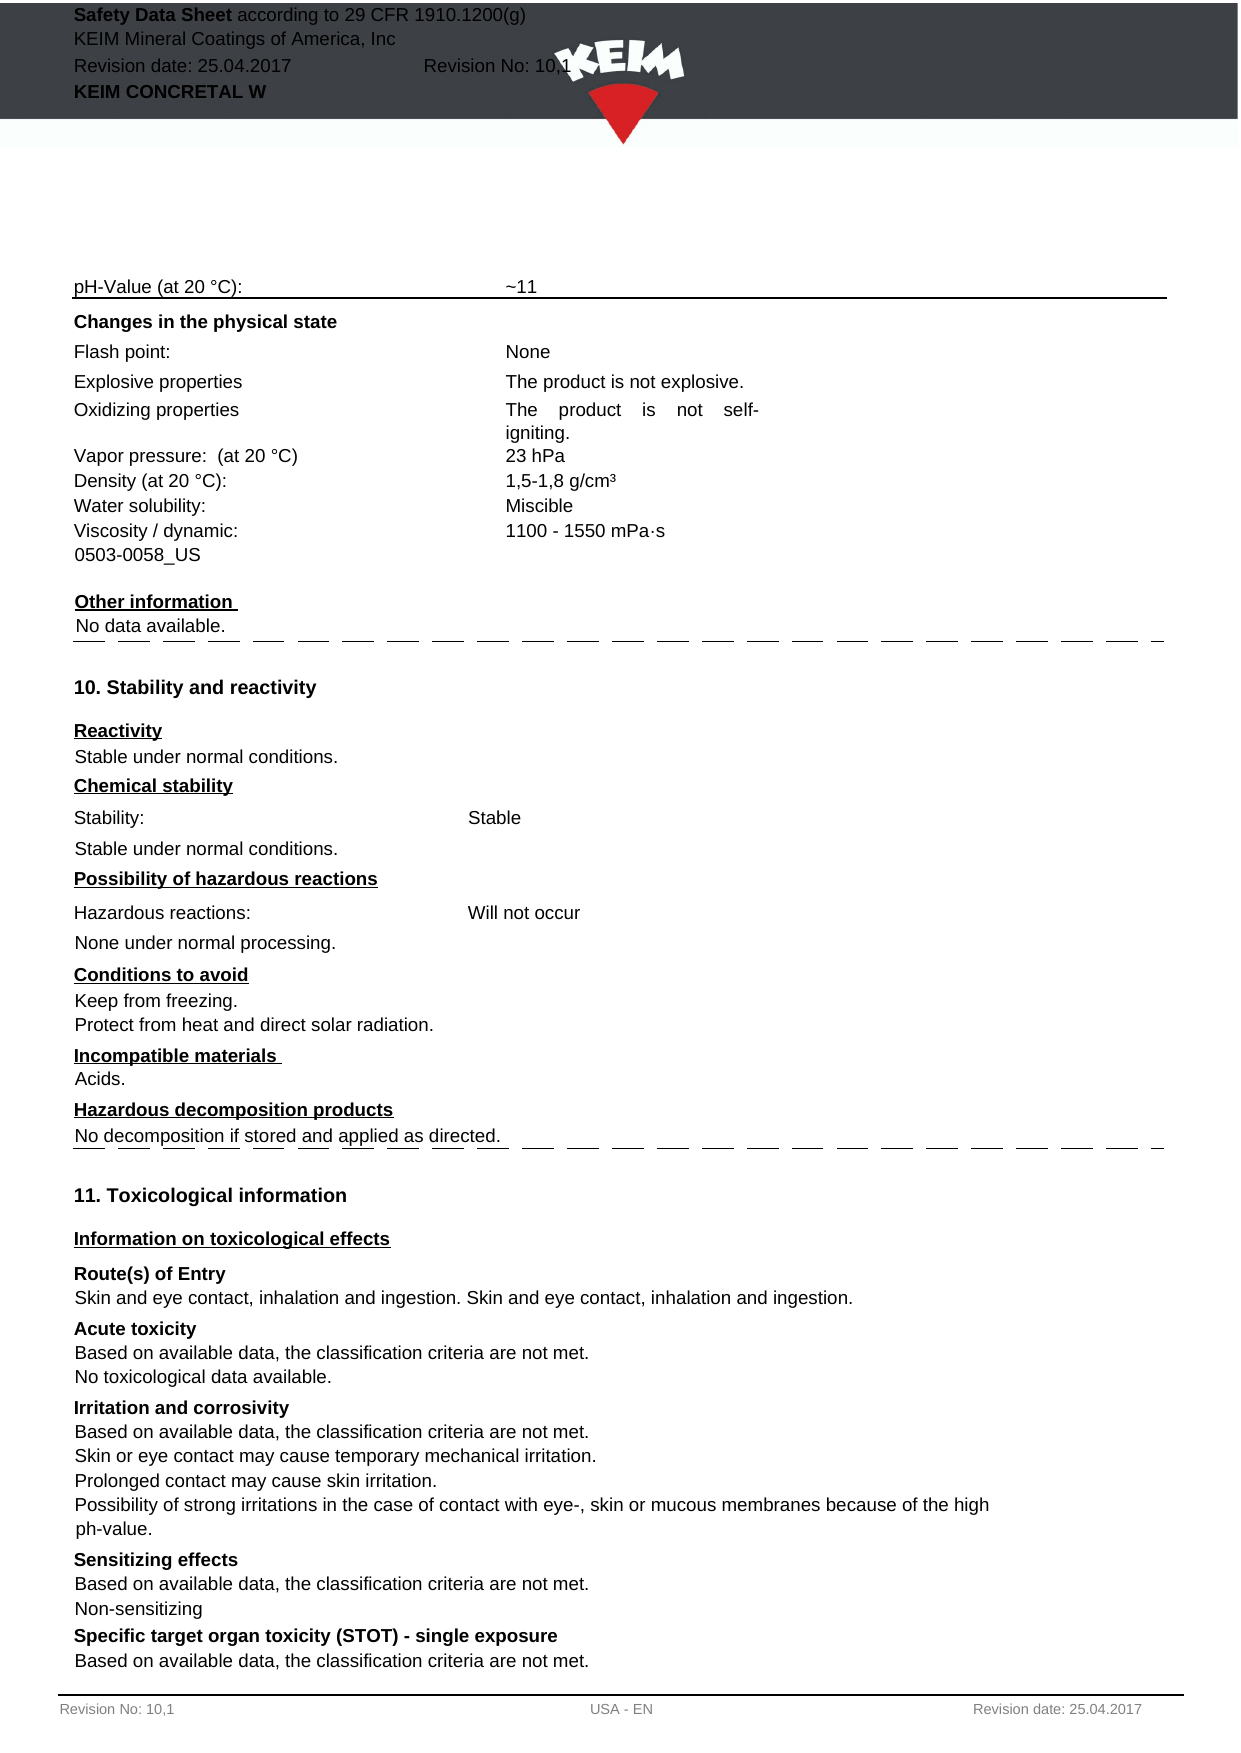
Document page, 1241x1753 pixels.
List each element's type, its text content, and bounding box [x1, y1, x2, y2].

table_cell 1,5-1,8 g/cm³ [505, 470, 759, 494]
table_cell Oxidizing properties [74, 399, 505, 445]
table_cell Vapor pressure: (at 20 °C) [74, 445, 505, 470]
table_cell The product is not explosive. [505, 371, 759, 399]
table_cell None [505, 341, 759, 371]
text None under normal processing. [74, 932, 1006, 954]
picture [0, 3, 1238, 147]
text Keep from freezing. [74, 990, 1006, 1011]
text Stable under normal conditions. [74, 746, 1006, 767]
subtitle 11. Toxicological information [73, 1184, 1007, 1207]
text Incompatible materials Acids. [73, 1044, 322, 1090]
text Route(s) of Entry [73, 1263, 1007, 1284]
subtitle Hazardous decomposition products [73, 1099, 757, 1120]
text Based on available data, the classification criteria are not met. [74, 1573, 1006, 1594]
text Non-sensitizing [74, 1597, 1006, 1619]
text No decomposition if stored and applied as directed. [74, 1125, 1006, 1146]
table_cell pH-Value (at 20 °C): Changes in the physical state [74, 276, 505, 341]
table_cell Flash point: [74, 341, 505, 371]
table_cell Miscible [505, 494, 759, 520]
subtitle Conditions to avoid [73, 964, 757, 985]
text Reactivity [73, 719, 757, 741]
text Based on available data, the classification criteria are not met. [74, 1649, 1006, 1671]
text Possibility of strong irritations in the case of contact with eye-, skin or mucous membranes because of the high ph-value. [74, 1494, 1006, 1540]
table_cell Explosive properties [74, 371, 505, 399]
table_cell 23 hPa [505, 445, 759, 470]
text Based on available data, the classification criteria are not met. [74, 1342, 1006, 1363]
text Hazardous reactions: Will not occur [73, 902, 1007, 923]
text Based on available data, the classification criteria are not met. [74, 1421, 1006, 1442]
text Prolonged contact may cause skin irritation. [74, 1470, 1006, 1491]
text 0503-0058_US [74, 543, 1006, 565]
subtitle 10. Stability and reactivity [73, 676, 1007, 699]
text Skin and eye contact, inhalation and ingestion. Skin and eye contact, inhalation and ingestion. [74, 1287, 1006, 1308]
table_cell Density (at 20 °C): [74, 470, 505, 494]
text Skin or eye contact may cause temporary mechanical irritation. [74, 1445, 1006, 1467]
text No toxicological data available. [74, 1366, 1006, 1388]
text Other information No data available. [74, 591, 252, 636]
table_cell Water solubility: [74, 494, 505, 520]
table_cell 1100 - 1550 mPa·s [505, 520, 759, 543]
text Protect from heat and direct solar radiation. [74, 1014, 1006, 1036]
table_cell Viscosity / dynamic: [74, 520, 505, 543]
subtitle Acute toxicity [73, 1317, 1007, 1339]
subtitle Possibility of hazardous reactions [73, 868, 757, 890]
subtitle Information on toxicological effects [73, 1228, 757, 1249]
subtitle Sensitizing effects [73, 1548, 1007, 1570]
subtitle Chemical stability [73, 775, 757, 796]
text Stable under normal conditions. [74, 837, 1006, 859]
table_cell ~11 [505, 276, 759, 341]
text Specific target organ toxicity (STOT) - single exposure [73, 1625, 1007, 1647]
text Stability: Stable [73, 807, 1007, 829]
subtitle Irritation and corrosivity [73, 1397, 1007, 1418]
table_cell The product is not self-igniting. [505, 399, 759, 445]
